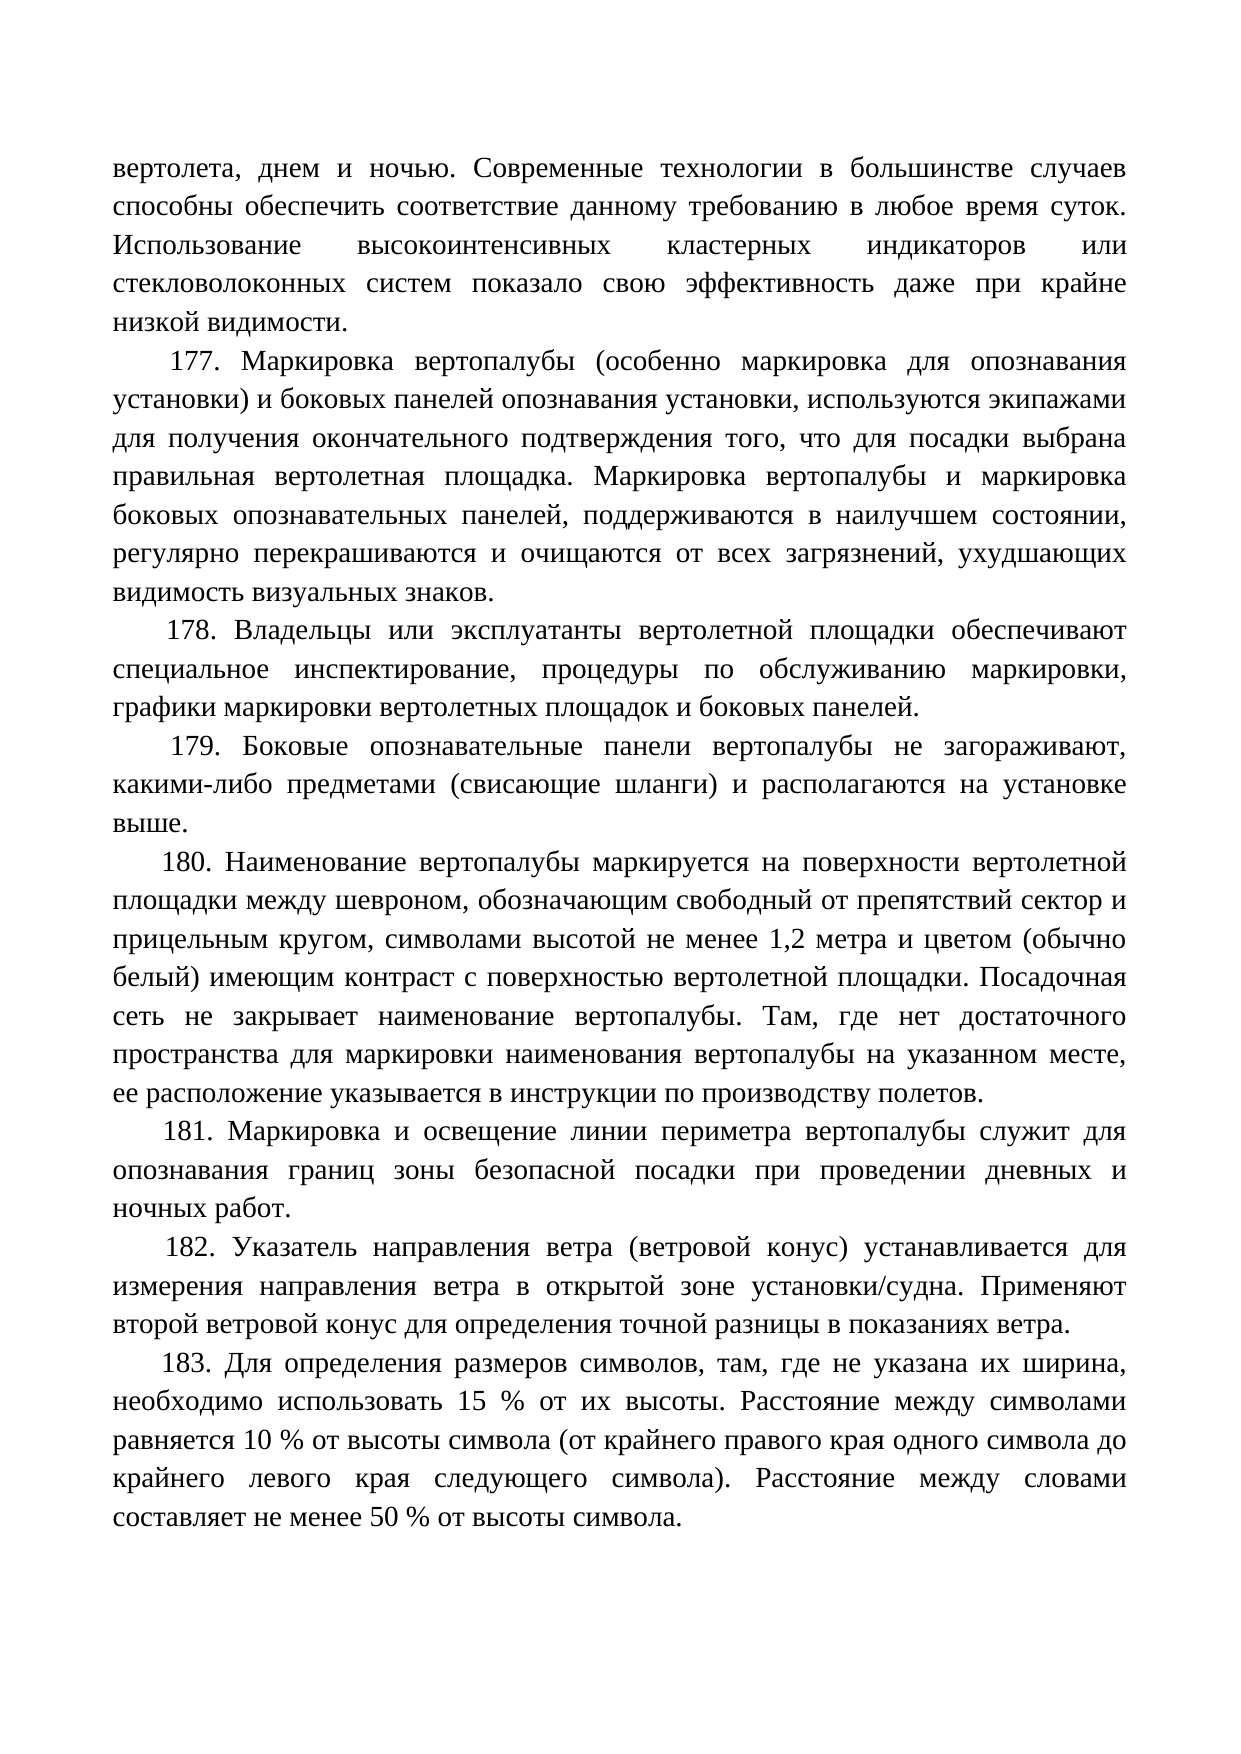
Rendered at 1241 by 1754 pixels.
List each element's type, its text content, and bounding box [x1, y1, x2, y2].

text 177. Маркировка вертопалубы (особенно маркировка для опознавания установки) и боковых панелей опознавания установки, используются экипажами для получения окончательного подтверждения того, что для посадки выбрана правильная вертолетная площадка. Маркировка вертопалубы и маркировка боковых опознавательных панелей, поддерживаются в наилучшем состоянии, регулярно перекрашиваются и очищаются от всех загрязнений, ухудшающих видимость визуальных знаков. [112, 343, 1128, 607]
text 181. Маркировка и освещение линии периметра вертопалубы служит для опознавания границ зоны безопасной посадки при проведении дневных и ночных работ. [112, 1113, 1128, 1224]
text 178. Владельцы или эксплуатанты вертолетной площадки обеспечивают специальное инспектирование, процедуры по обслуживанию маркировки, графики маркировки вертолетных площадок и боковых панелей. [112, 612, 1128, 723]
text 182. Указатель направления ветра (ветровой конус) устанавливается для измерения направления ветра в открытой зоне установки/судна. Применяют второй ветровой конус для определения точной разницы в показаниях ветра. [112, 1229, 1128, 1340]
text 180. Наименование вертопалубы маркируется на поверхности вертолетной площадки между шевроном, обозначающим свободный от препятствий сектор и прицельным кругом, символами высотой не менее 1,2 метра и цветом (обычно белый) имеющим контраст с поверхностью вертолетной площадки. Посадочная сеть не закрывает наименование вертопалубы. Там, где нет достаточного пространства для маркировки наименования вертопалубы на указанном месте, ее расположение указывается в инструкции по производству полетов. [112, 844, 1128, 1108]
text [112, 150, 1128, 338]
text 183. Для определения размеров символов, там, где не указана их ширина, необходимо использовать 15 % от их высоты. Расстояние между символами равняется 10 % от высоты символа (от крайнего правого края одного символа до крайнего левого края следующего символа). Расстояние между словами составляет не менее 50 % от высоты символа. [112, 1345, 1128, 1532]
text 179. Боковые опознавательные панели вертопалубы не загораживают, какими-либо предметами (свисающие шланги) и располагаются на установке выше. [112, 728, 1128, 839]
